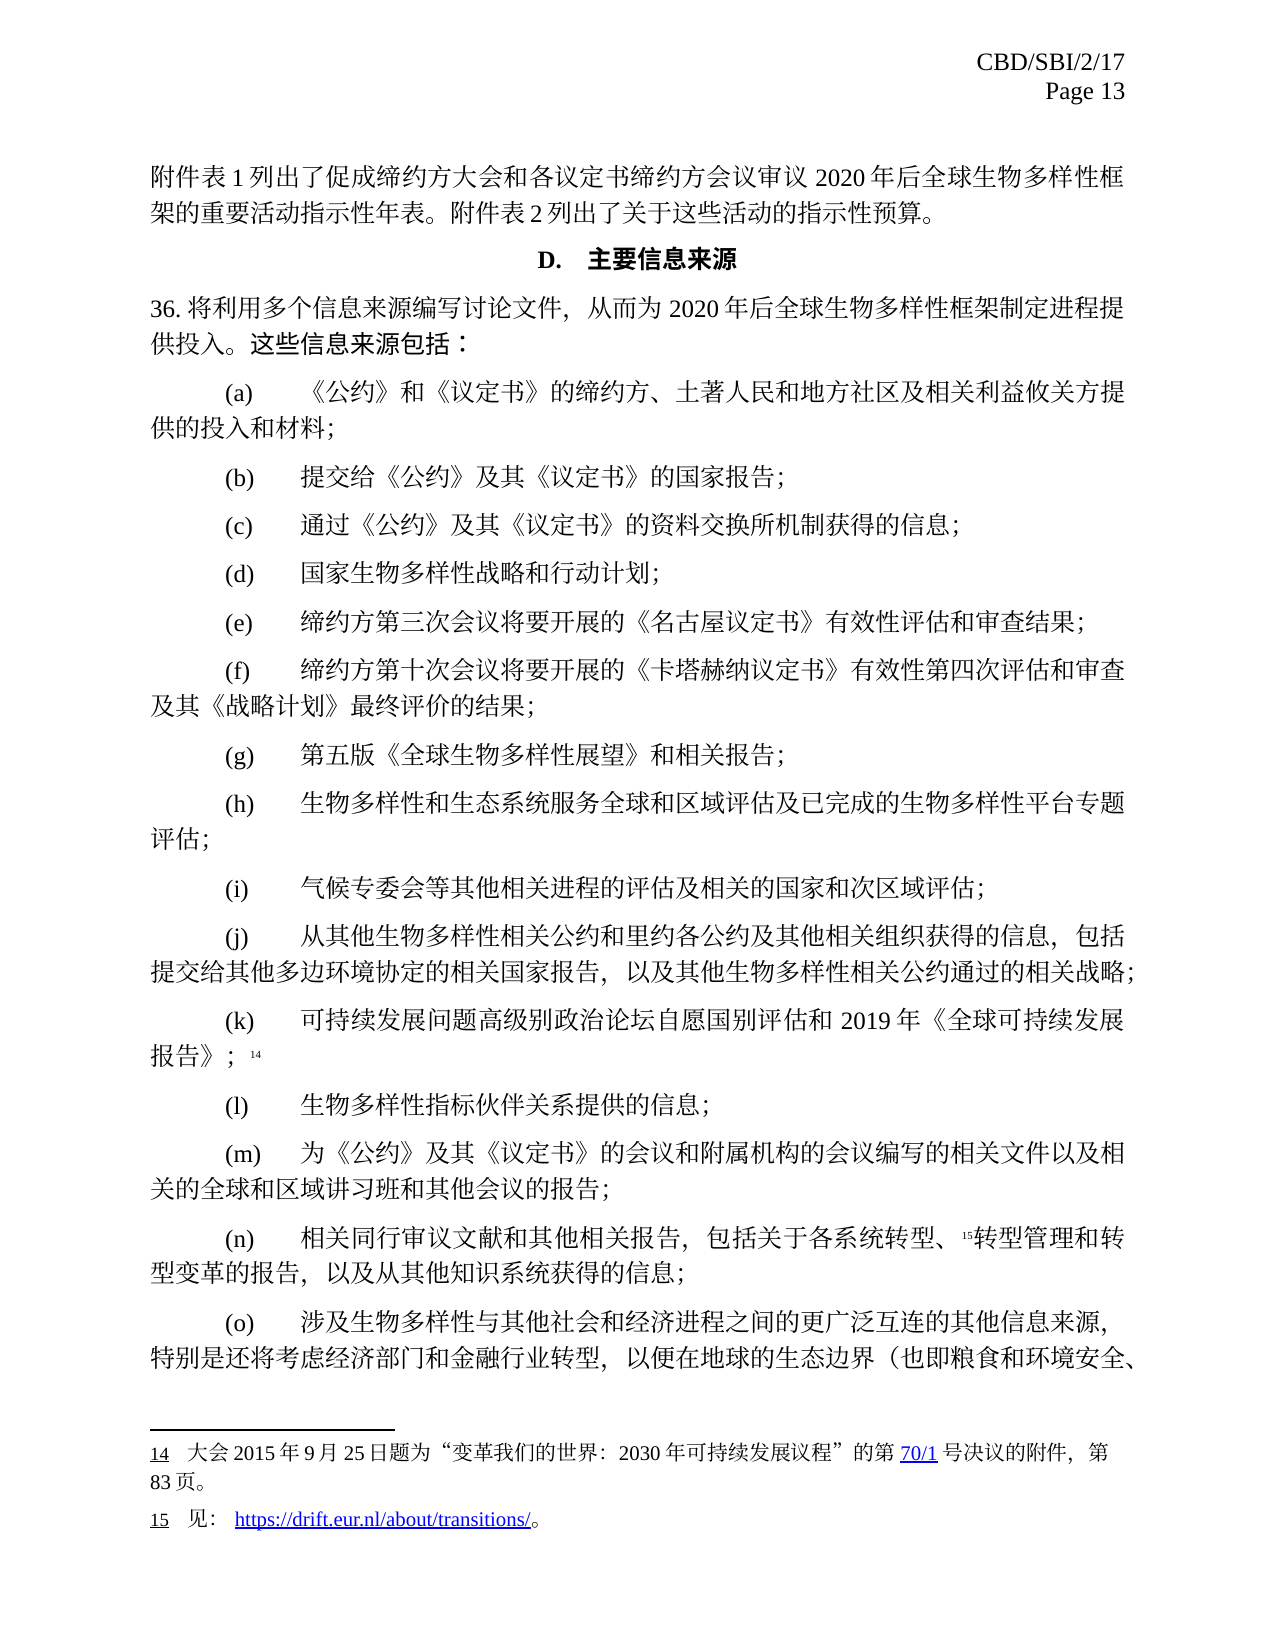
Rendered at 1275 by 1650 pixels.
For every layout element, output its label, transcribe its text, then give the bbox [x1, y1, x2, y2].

list 将利用多个信息来源编写讨论文件，从而为2020年后全球生物多样性框架制定进程提供投入。这些信息来源包括： [150, 288, 1125, 360]
list 生物多样性指标伙伴关系提供的信息； [150, 1085, 1125, 1121]
list 生物多样性和生态系统服务全球和区域评估及已完成的生物多样性平台专题评估； [150, 784, 1125, 856]
list 气候专委会等其他相关进程的评估及相关的国家和次区域评估； [150, 868, 1125, 904]
list 提交给《公约》及其《议定书》的国家报告； [150, 457, 1125, 493]
list 缔约方第十次会议将要开展的《卡塔赫纳议定书》有效性第四次评估和审查及其《战略计划》最终评价的结果； [150, 651, 1125, 723]
list 相关同行审议文献和其他相关报告，包括关于各系统转型、转型管理和转型变革的报告，以及从其他知识系统获得的信息； [150, 1218, 1125, 1290]
list 《公约》和《议定书》的缔约方、土著人民和地方社区及相关利益攸关方提供的投入和材料； [150, 373, 1125, 445]
subtitle D. 主要信息来源 [150, 242, 1125, 276]
list 缔约方第三次会议将要开展的《名古屋议定书》有效性评估和审查结果； [150, 603, 1125, 638]
list 为《公约》及其《议定书》的会议和附属机构的会议编写的相关文件以及相关的全球和区域讲习班和其他会议的报告； [150, 1134, 1125, 1206]
list 从其他生物多样性相关公约和里约各公约及其他相关组织获得的信息，包括提交给其他多边环境协定的相关国家报告，以及其他生物多样性相关公约通过的相关战略； [150, 917, 1125, 988]
list 国家生物多样性战略和行动计划； [150, 554, 1125, 590]
list 通过《公约》及其《议定书》的资料交换所机制获得的信息； [150, 506, 1125, 542]
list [150, 157, 1125, 229]
list 第五版《全球生物多样性展望》和相关报告； [150, 735, 1125, 771]
list 可持续发展问题高级别政治论坛自愿国别评估和2019年《全球可持续发展报告》； [150, 1001, 1125, 1073]
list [150, 1303, 1125, 1374]
